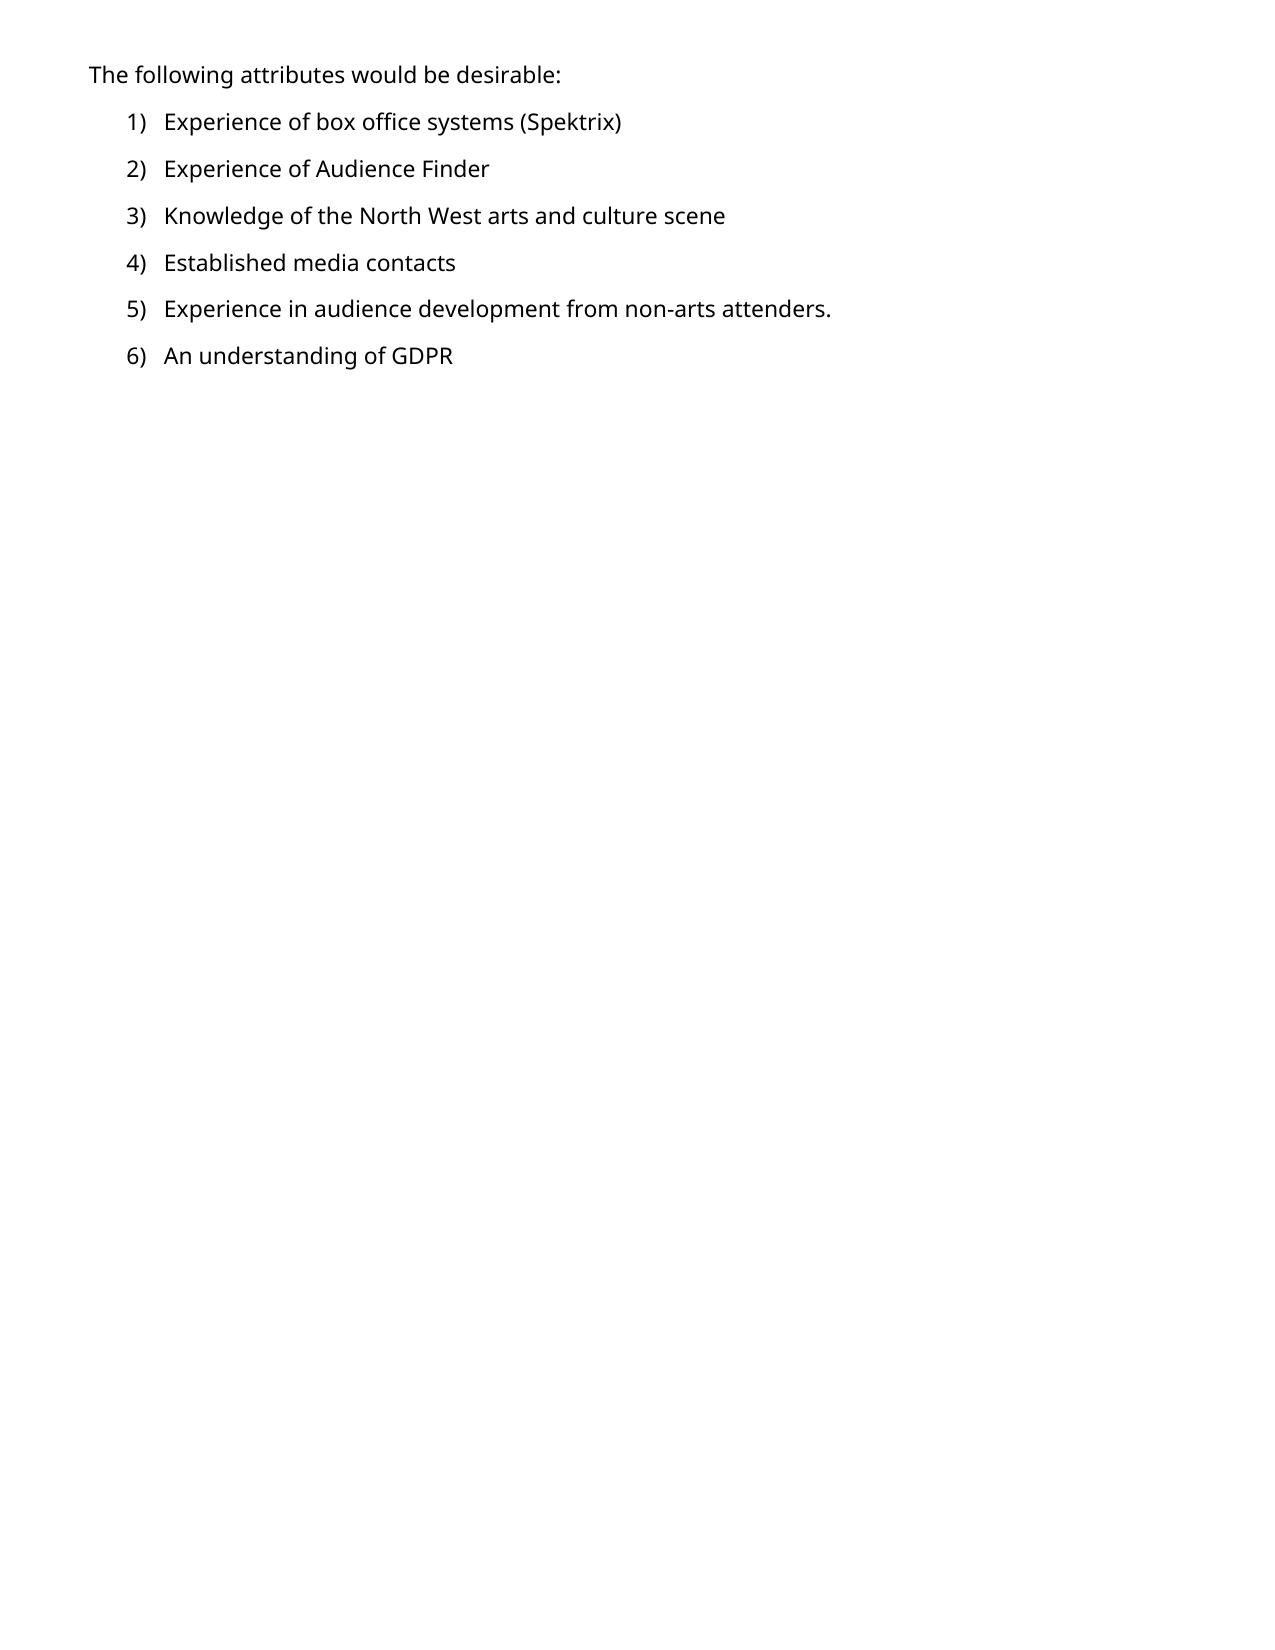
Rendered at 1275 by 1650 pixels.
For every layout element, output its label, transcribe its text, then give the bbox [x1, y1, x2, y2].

list Experience of box office systems (Spektrix) [126, 106, 1192, 137]
list Knowledge of the North West arts and culture scene [126, 200, 1192, 231]
list Experience in audience development from non-arts attenders. [126, 293, 1192, 325]
list Established media contacts [126, 247, 1192, 278]
text The following attributes would be desirable: [89, 59, 1192, 90]
list An understanding of GDPR [126, 340, 1192, 372]
list Experience of Audience Finder [126, 153, 1192, 184]
